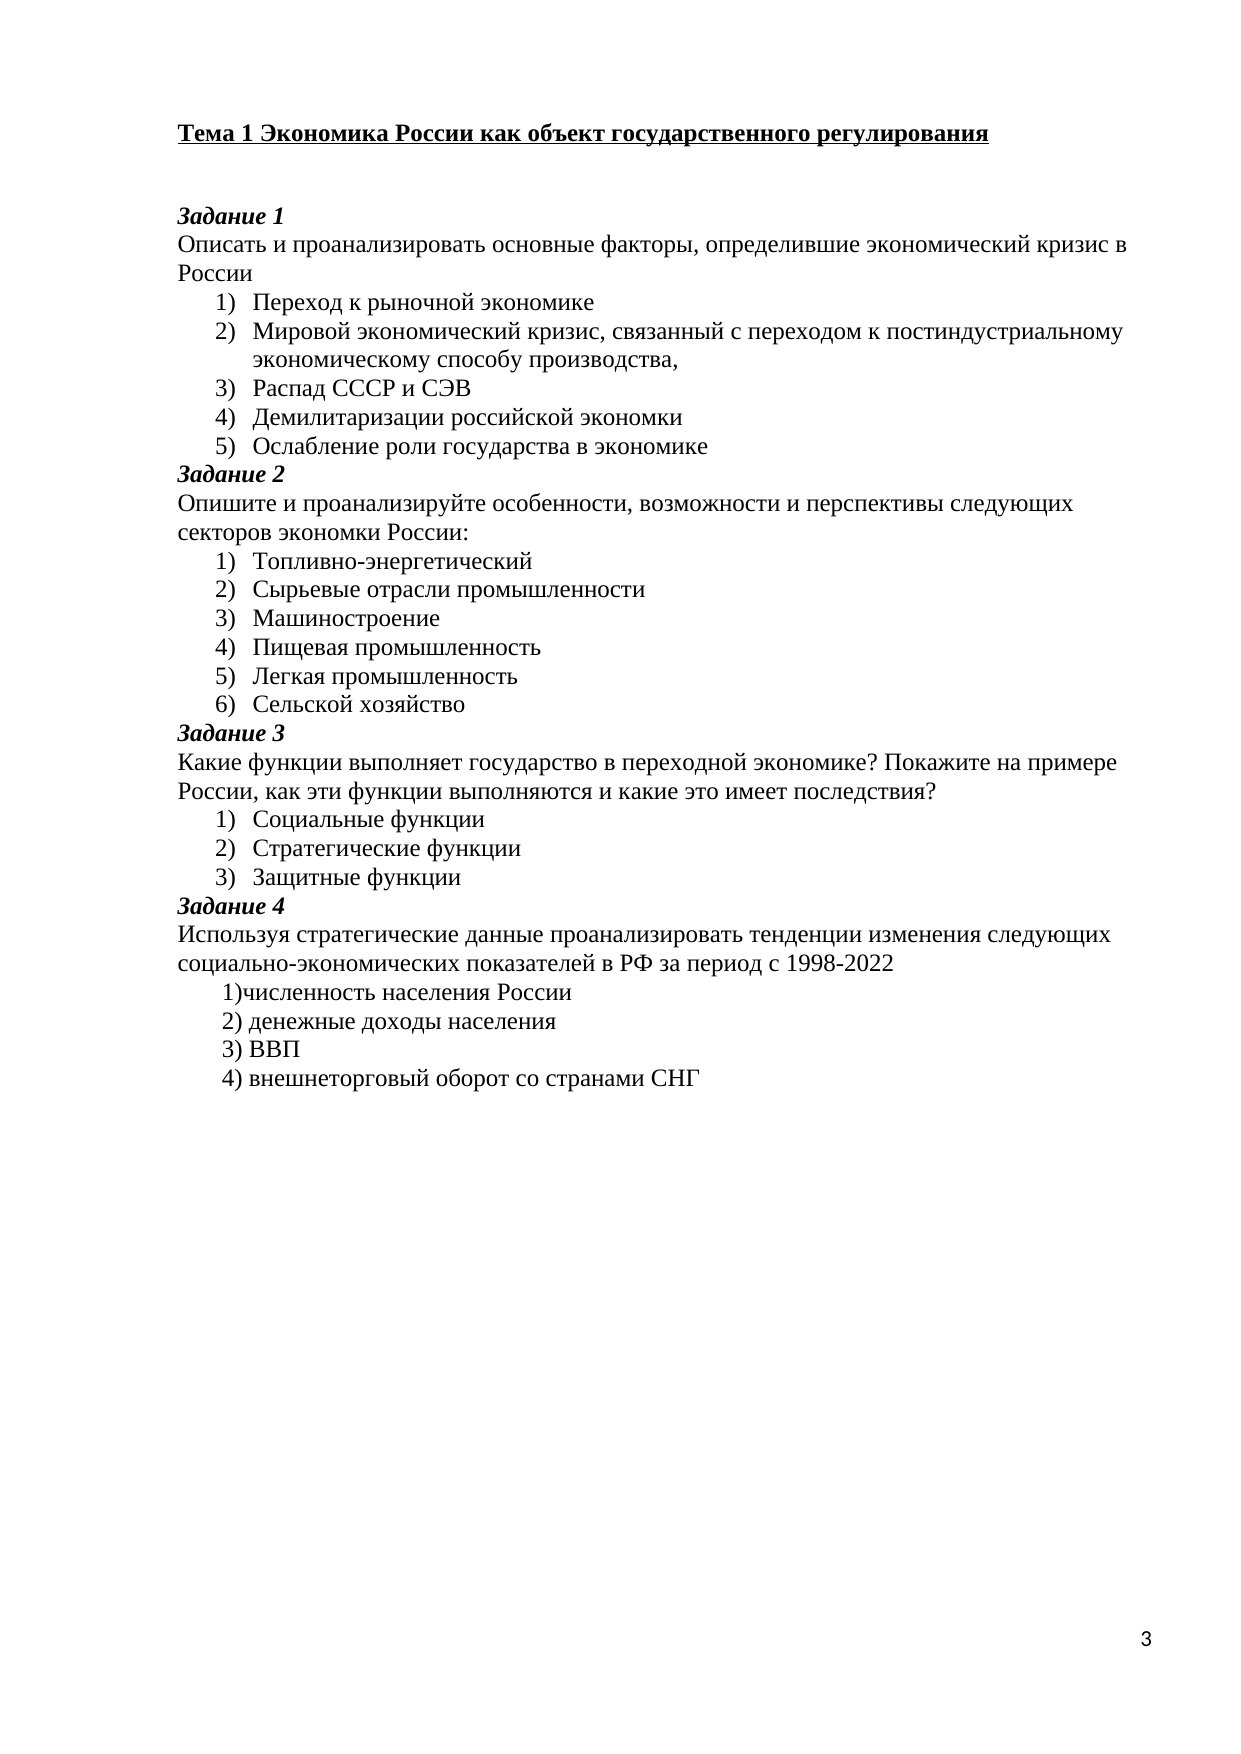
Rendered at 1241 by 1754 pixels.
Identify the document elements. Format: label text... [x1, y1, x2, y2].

list Пищевая промышленность [215, 632, 1152, 661]
text Задание 2 [177, 459, 1152, 488]
list Сельской хозяйство [215, 689, 1152, 718]
list Сырьевые отрасли промышленности [215, 574, 1152, 603]
list Защитные функции [215, 862, 1152, 891]
list Демилитаризации российской экономки [215, 402, 1152, 431]
list 3) ВВП [177, 1034, 1152, 1063]
text Задание 3 [177, 718, 1152, 747]
list Машиностроение [215, 603, 1152, 632]
text Задание 1 [177, 201, 1152, 229]
text Опишите и проанализируйте особенности, возможности и перспективы следующих секторов экономки России: [177, 488, 1152, 546]
list Распад СССР и СЭВ [215, 373, 1152, 402]
list 1)численность населения России [177, 977, 1152, 1006]
list Легкая промышленность [215, 661, 1152, 689]
list Переход к рыночной экономике [215, 287, 1152, 316]
list Мировой экономический кризис, связанный с переходом к постиндустриальному экономическому способу производства, [215, 316, 1152, 373]
list Ослабление роли государства в экономике [215, 431, 1152, 459]
text Какие функции выполняет государство в переходной экономике? Покажите на примере России, как эти функции выполняются и какие это имеет последствия? [177, 747, 1152, 804]
text Описать и проанализировать основные факторы, определившие экономический кризис в России [177, 229, 1152, 287]
list Топливно-энергетический [215, 546, 1152, 574]
list Социальные функции [215, 804, 1152, 833]
list Стратегические функции [215, 833, 1152, 862]
list 4) внешнеторговый оборот со странами СНГ [177, 1063, 1152, 1092]
list 2) денежные доходы населения [177, 1006, 1152, 1034]
text Тема 1 Экономика России как объект государственного регулирования [177, 118, 1152, 147]
text Задание 4 [177, 891, 1152, 919]
list Используя стратегические данные проанализировать тенденции изменения следующих социально-экономических показателей в РФ за период с 1998-2022 [177, 919, 1152, 977]
